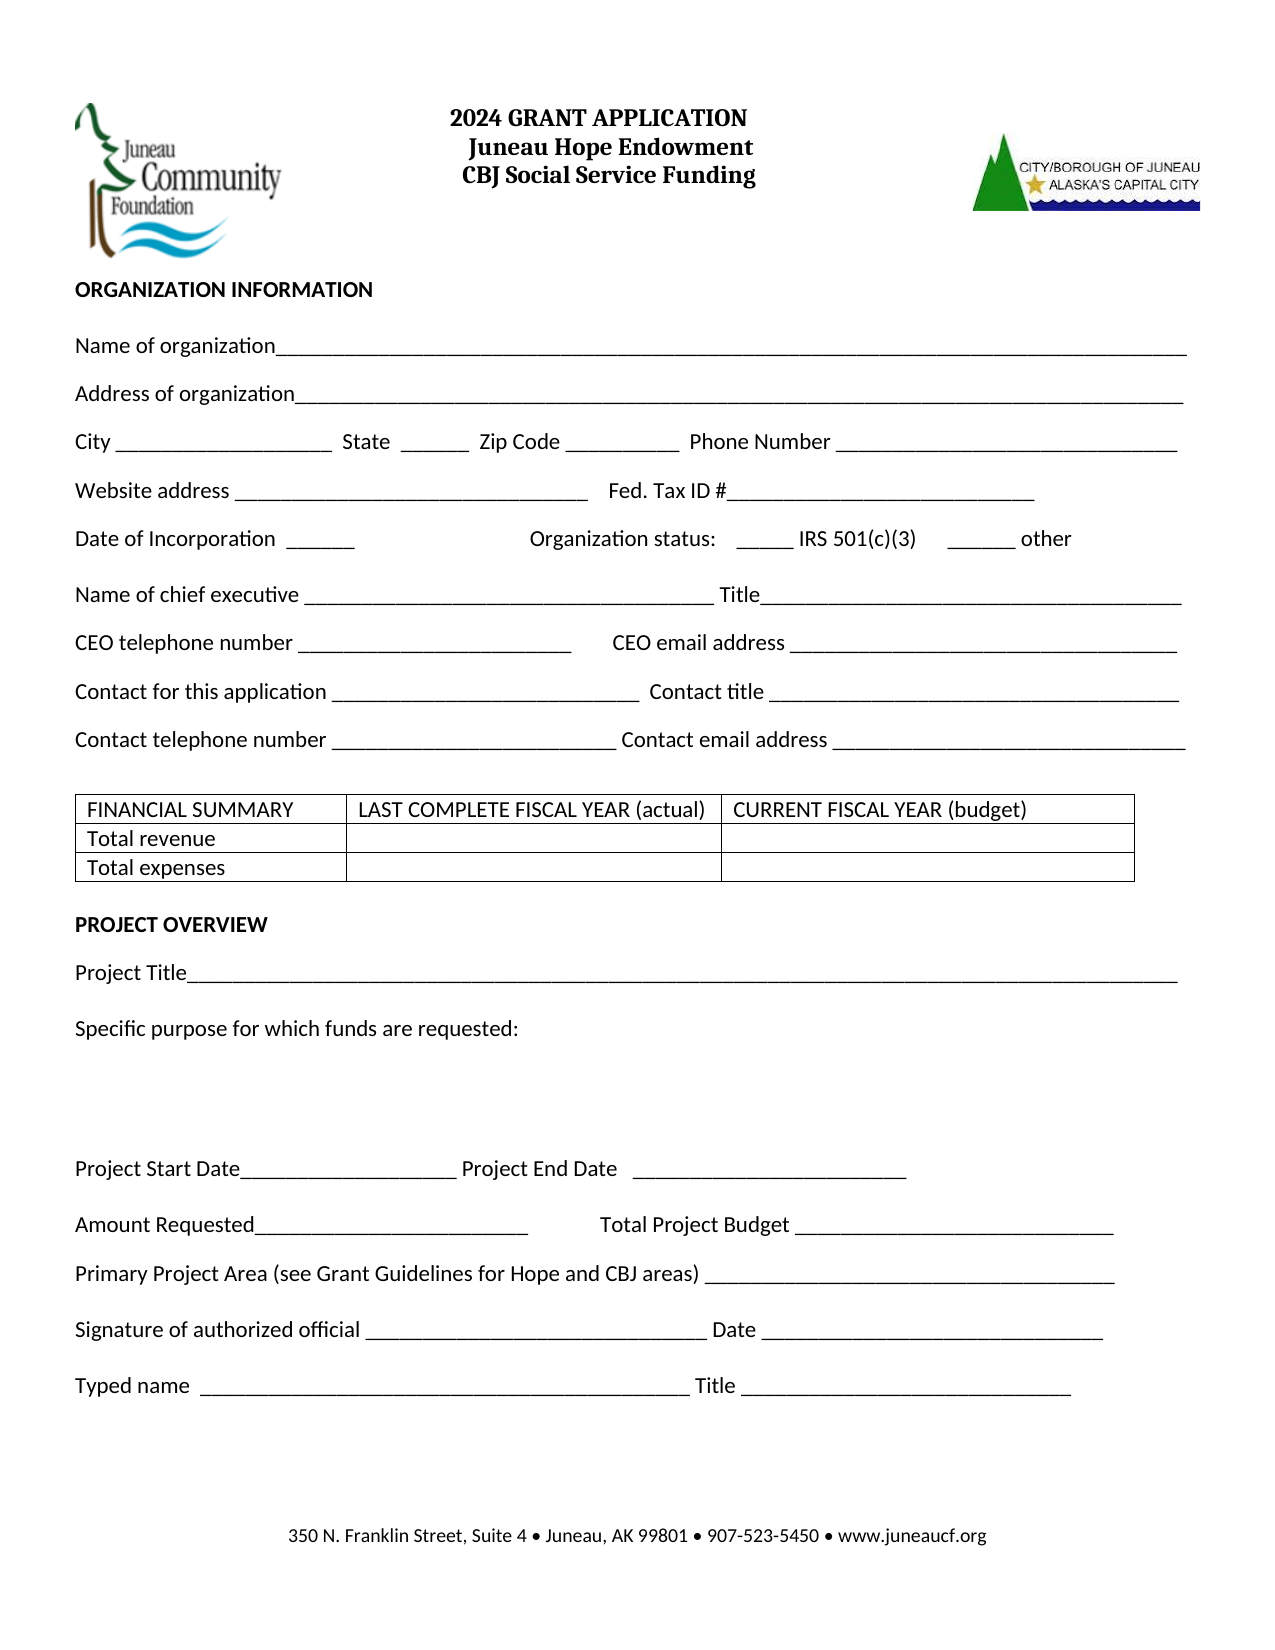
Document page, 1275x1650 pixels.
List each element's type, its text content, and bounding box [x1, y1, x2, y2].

text Project Title_______________________________________________________________________________________ [75, 958, 1200, 986]
text CBJ Social Service Funding [75, 161, 972, 190]
picture [75, 190, 301, 269]
text PROJECT OVERVIEW [75, 910, 1200, 938]
table_header LAST COMPLETE FISCAL YEAR (actual) [347, 795, 721, 823]
table_cell [347, 824, 721, 852]
text Date of Incorporation ______ Organization status: _____ IRS 501(c)(3) ______ other [75, 524, 1200, 552]
text 2024 GRANT APPLICATION [75, 104, 1200, 132]
table_header FINANCIAL SUMMARY [76, 795, 346, 823]
picture [75, 132, 301, 161]
text Name of organization________________________________________________________________________________ [75, 331, 1200, 359]
table_cell [722, 853, 1134, 881]
table_cell [347, 853, 721, 881]
text Primary Project Area (see Grant Guidelines for Hope and CBJ areas) ____________________________________ [75, 1259, 1200, 1287]
text CEO telephone number ________________________ CEO email address __________________________________ [75, 628, 1200, 657]
text Contact for this application ___________________________ Contact title ____________________________________ [75, 677, 1200, 705]
text Address of organization______________________________________________________________________________ [75, 379, 1200, 407]
text Contact telephone number _________________________ Contact email address _______________________________ [75, 725, 1200, 753]
table_header CURRENT FISCAL YEAR (budget) [722, 795, 1134, 823]
text Signature of authorized official ______________________________ Date ______________________________ [75, 1315, 1200, 1343]
text Specific purpose for which funds are requested: [75, 1014, 1200, 1042]
text ORGANIZATION INFORMATION [75, 275, 1200, 303]
text Typed name ___________________________________________ Title _____________________________ [75, 1343, 1200, 1399]
table_cell Total expenses [76, 853, 346, 881]
text Name of chief executive ____________________________________ Title_____________________________________ [75, 580, 1200, 608]
text City ___________________ State ______ Zip Code __________ Phone Number ______________________________ [75, 427, 1200, 456]
text Amount Requested________________________ Total Project Budget ____________________________ [75, 1211, 1200, 1239]
text Juneau Hope Endowment [384, 132, 1200, 161]
text Project Start Date___________________ Project End Date ________________________ [75, 1154, 1200, 1183]
picture [972, 133, 1200, 211]
table_cell Total revenue [76, 824, 346, 852]
text Website address _______________________________ Fed. Tax ID #___________________________ [75, 476, 1200, 504]
table_cell [722, 824, 1134, 852]
